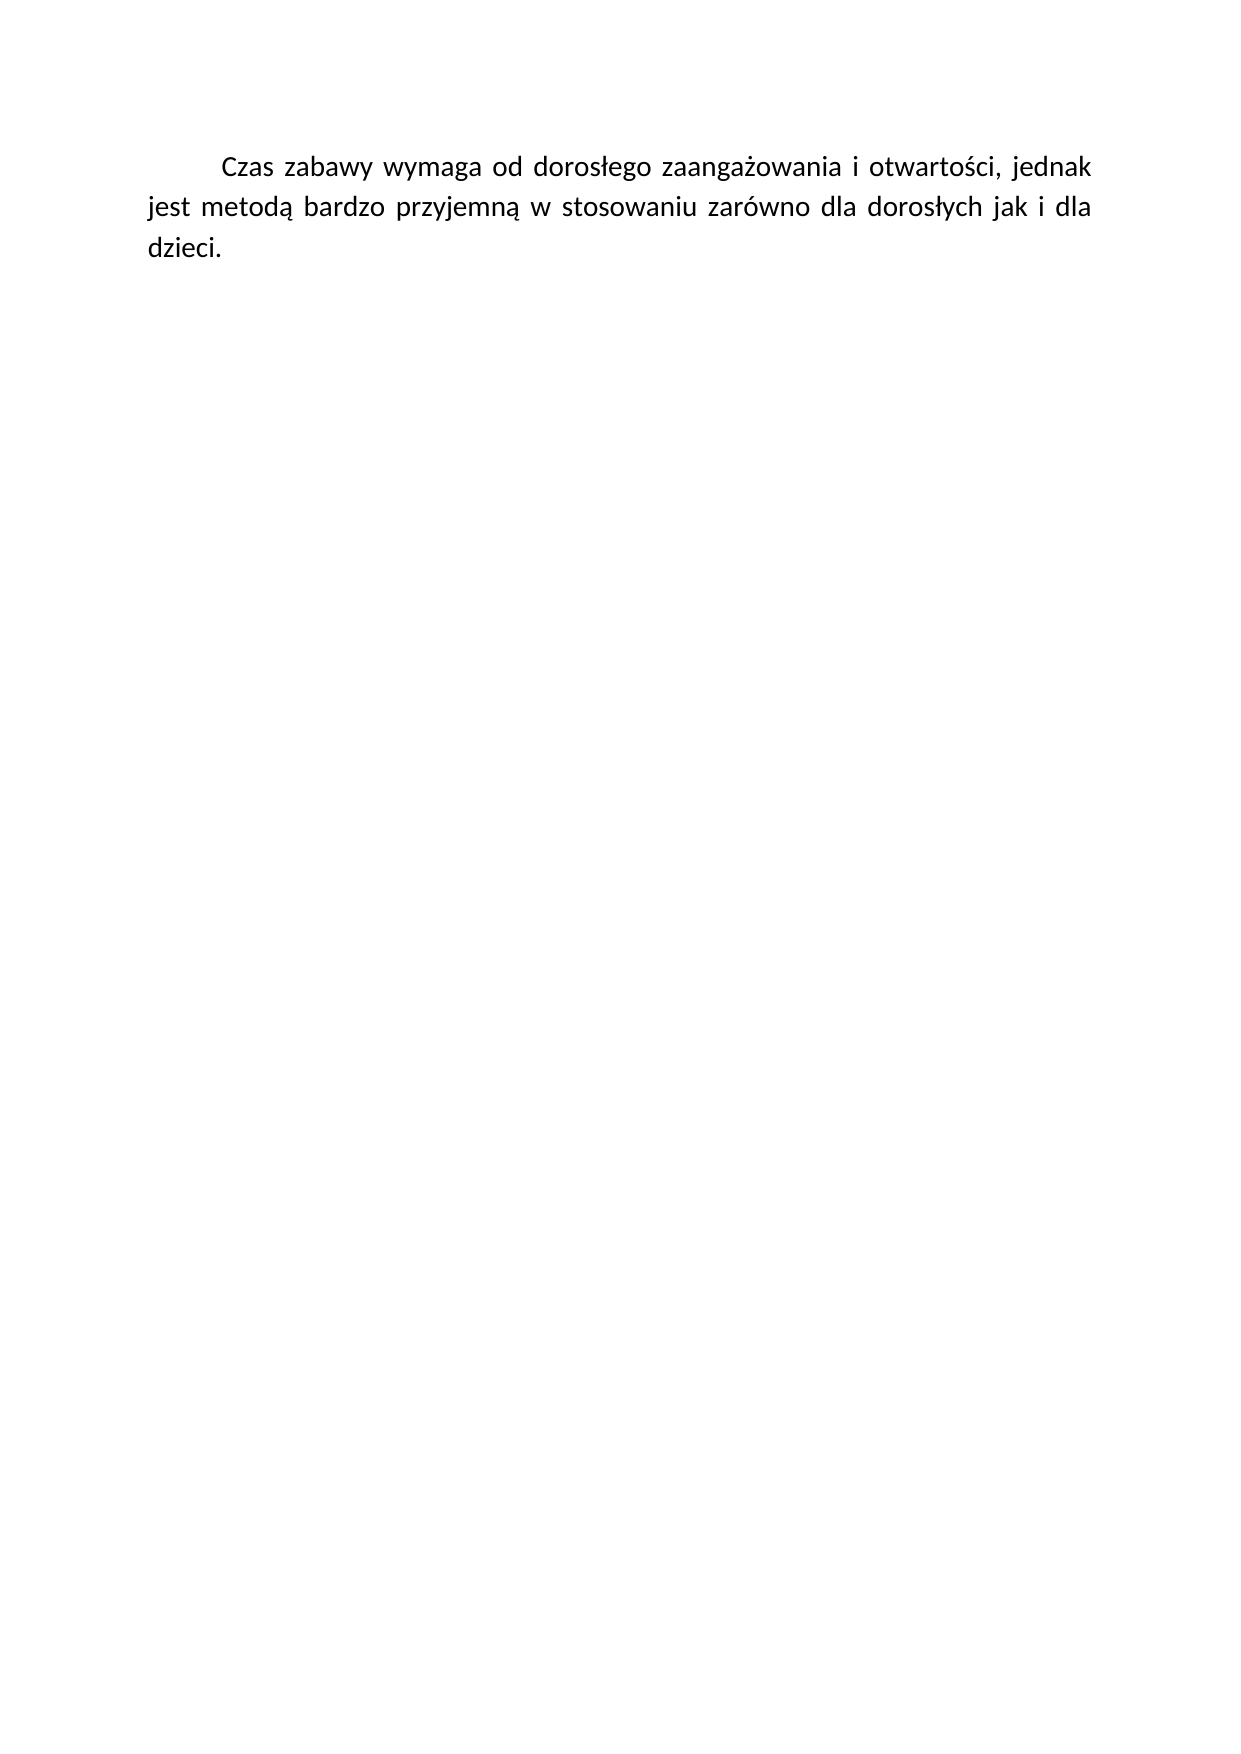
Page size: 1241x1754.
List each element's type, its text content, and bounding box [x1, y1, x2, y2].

text Czas zabawy wymaga od dorosłego zaangażowania i otwartości, jednak jest metodą bardzo przyjemną w stosowaniu zarówno dla dorosłych jak i dla dzieci. [148, 148, 1093, 265]
